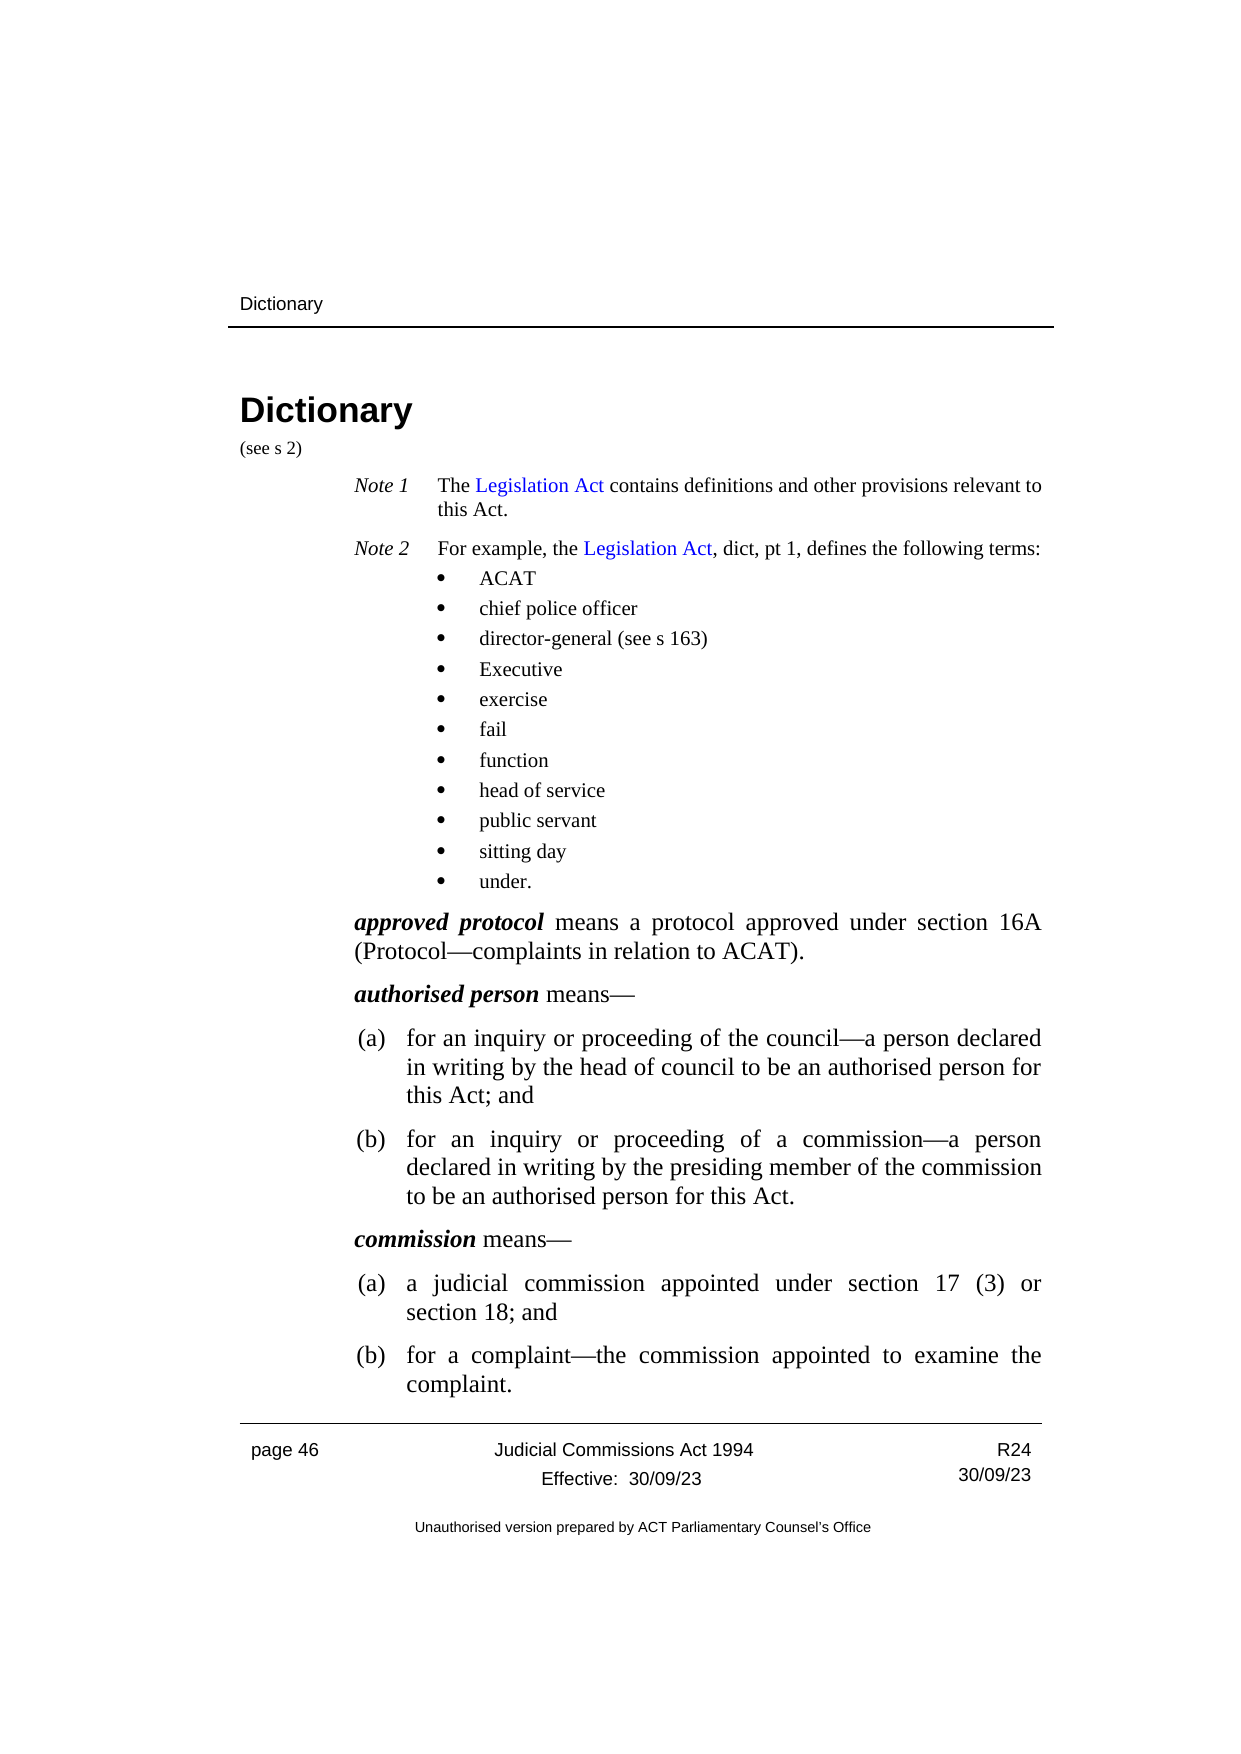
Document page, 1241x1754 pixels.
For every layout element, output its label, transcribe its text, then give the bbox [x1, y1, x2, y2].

text  Executive [437, 657, 1042, 681]
subtitle Dictionary [239, 389, 1042, 430]
text (a) a judicial commission appointed under section 17 (3) or section 18; and [239, 1268, 1042, 1325]
text (a) for an inquiry or proceeding of the council—a person declared in writing by the head of council to be an authorised person for this Act; and [239, 1023, 1042, 1109]
text  chief police officer [437, 596, 1042, 620]
text  exercise [437, 687, 1042, 711]
text Note 1 The Legislation Act contains definitions and other provisions relevant to this Act. [354, 473, 1042, 521]
text  director-general (see s 163) [437, 626, 1042, 650]
text commission means— [354, 1224, 1042, 1253]
text (b) for a complaint—the commission appointed to examine the complaint. [239, 1340, 1042, 1397]
text (see s 2) [239, 437, 1042, 458]
text  fail [437, 717, 1042, 741]
text authorised person means— [354, 979, 1042, 1008]
text  function [437, 748, 1042, 772]
text approved protocol means a protocol approved under section 16A (Protocol—complaints in relation to ACAT). [354, 907, 1042, 965]
text  sitting day [437, 838, 1042, 863]
text Note 2 For example, the Legislation Act, dict, pt 1, defines the following terms: [354, 535, 1042, 559]
text  head of service [437, 778, 1042, 802]
text  under. [437, 869, 1042, 893]
text (b) for an inquiry or proceeding of a commission—a person declared in writing by the presiding member of the commission to be an authorised person for this Act. [239, 1124, 1042, 1210]
text  ACAT [437, 566, 1042, 590]
text  public servant [437, 808, 1042, 832]
